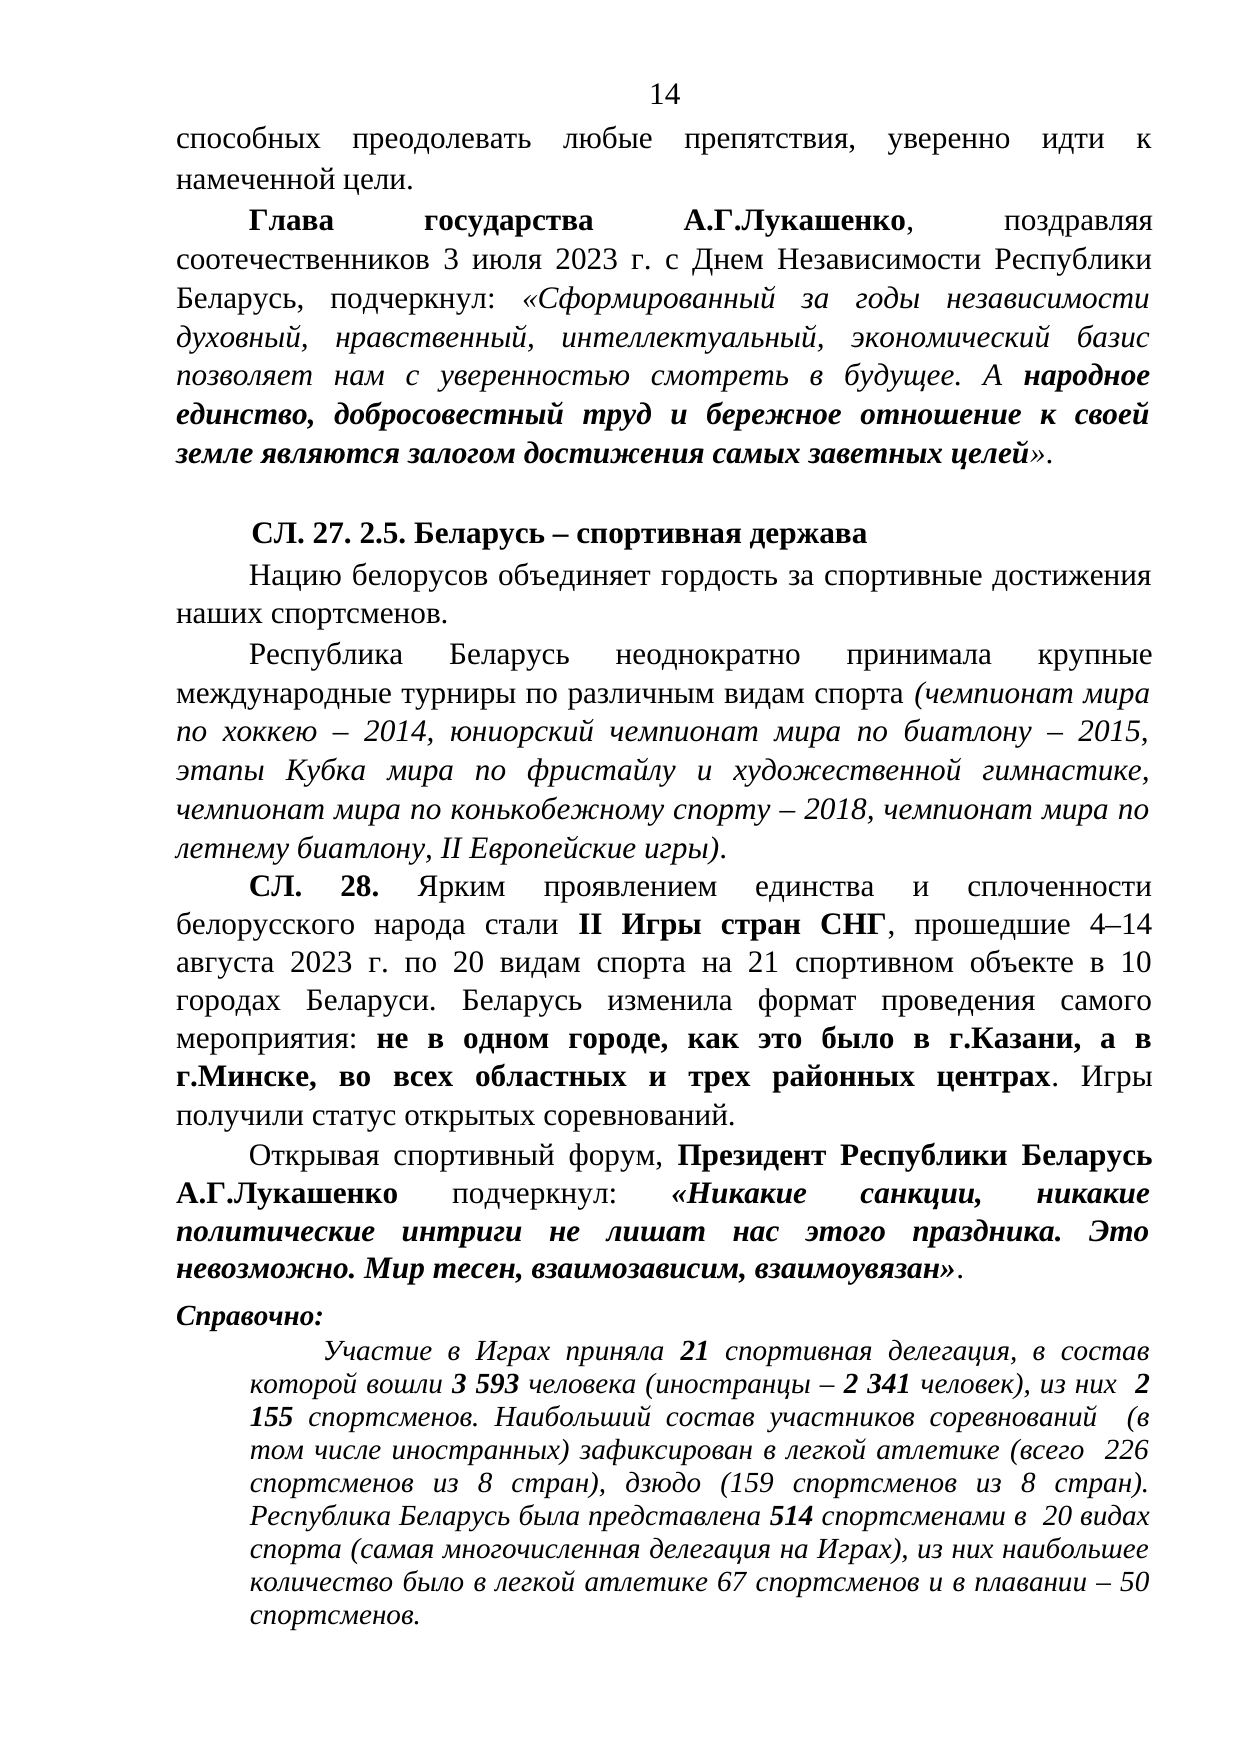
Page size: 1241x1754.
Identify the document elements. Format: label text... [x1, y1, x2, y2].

text СЛ. 27. 2.5. Беларусь – спортивная держава [251, 515, 1152, 551]
text Справочно: [176, 1298, 1153, 1332]
text Республика Беларусь неоднократно принимала крупные международные турниры по различным видам спорта (чемпионат мира по хоккею – 2014, юниорский чемпионат мира по биатлону – 2015, этапы Кубка мира по фристайлу и художественной гимнастике, чемпионат мира по конькобежному спорту – 2018, чемпионат мира по летнему биатлону, II Европейские игры). [176, 635, 1153, 865]
text Открывая спортивный форум, Президент Республики Беларусь А.Г.Лукашенко подчеркнул: «Никакие санкции, никакие политические интриги не лишат нас этого праздника. Это невозможно. Мир тесен, взаимозависим, взаимоувязан». [176, 1137, 1153, 1286]
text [176, 119, 1152, 196]
text Участие в Играх приняла 21 спортивная делегация, в состав которой вошли 3 593 человека (иностранцы – 2 341 человек), из них 2 155 спортсменов. Наибольший состав участников соревнований (в том числе иностранных) зафиксирован в легкой атлетике (всего 226 спортсменов из 8 стран), дзюдо (159 спортсменов из 8 стран). Республика Беларусь была представлена 514 спортсменами в 20 видах спорта (самая многочисленная делегация на Играх), из них наибольшее количество было в легкой атлетике 67 спортсменов и в плавании – 50 спортсменов. [249, 1334, 1153, 1631]
text СЛ. 28. Ярким проявлением единства и сплоченности белорусского народа стали II Игры стран СНГ, прошедшие 4–14 августа 2023 г. по 20 видам спорта на 21 спортивном объекте в 10 городах Беларуси. Беларусь изменила формат проведения самого мероприятия: не в одном городе, как это было в г.Казани, а в г.Минске, во всех областных и трех районных центрах. Игры получили статус открытых соревнований. [176, 868, 1153, 1132]
text Глава государства А.Г.Лукашенко, поздравляя соотечественников 3 июля 2023 г. с Днем Независимости Республики Беларусь, подчеркнул: «Сформированный за годы независимости духовный, нравственный, интеллектуальный, экономический базис позволяет нам с уверенностью смотреть в будущее. А народное единство, добросовестный труд и бережное отношение к своей земле являются залогом достижения самых заветных целей». [176, 202, 1153, 470]
text Нацию белорусов объединяет гордость за спортивные достижения наших спортсменов. [176, 556, 1153, 630]
